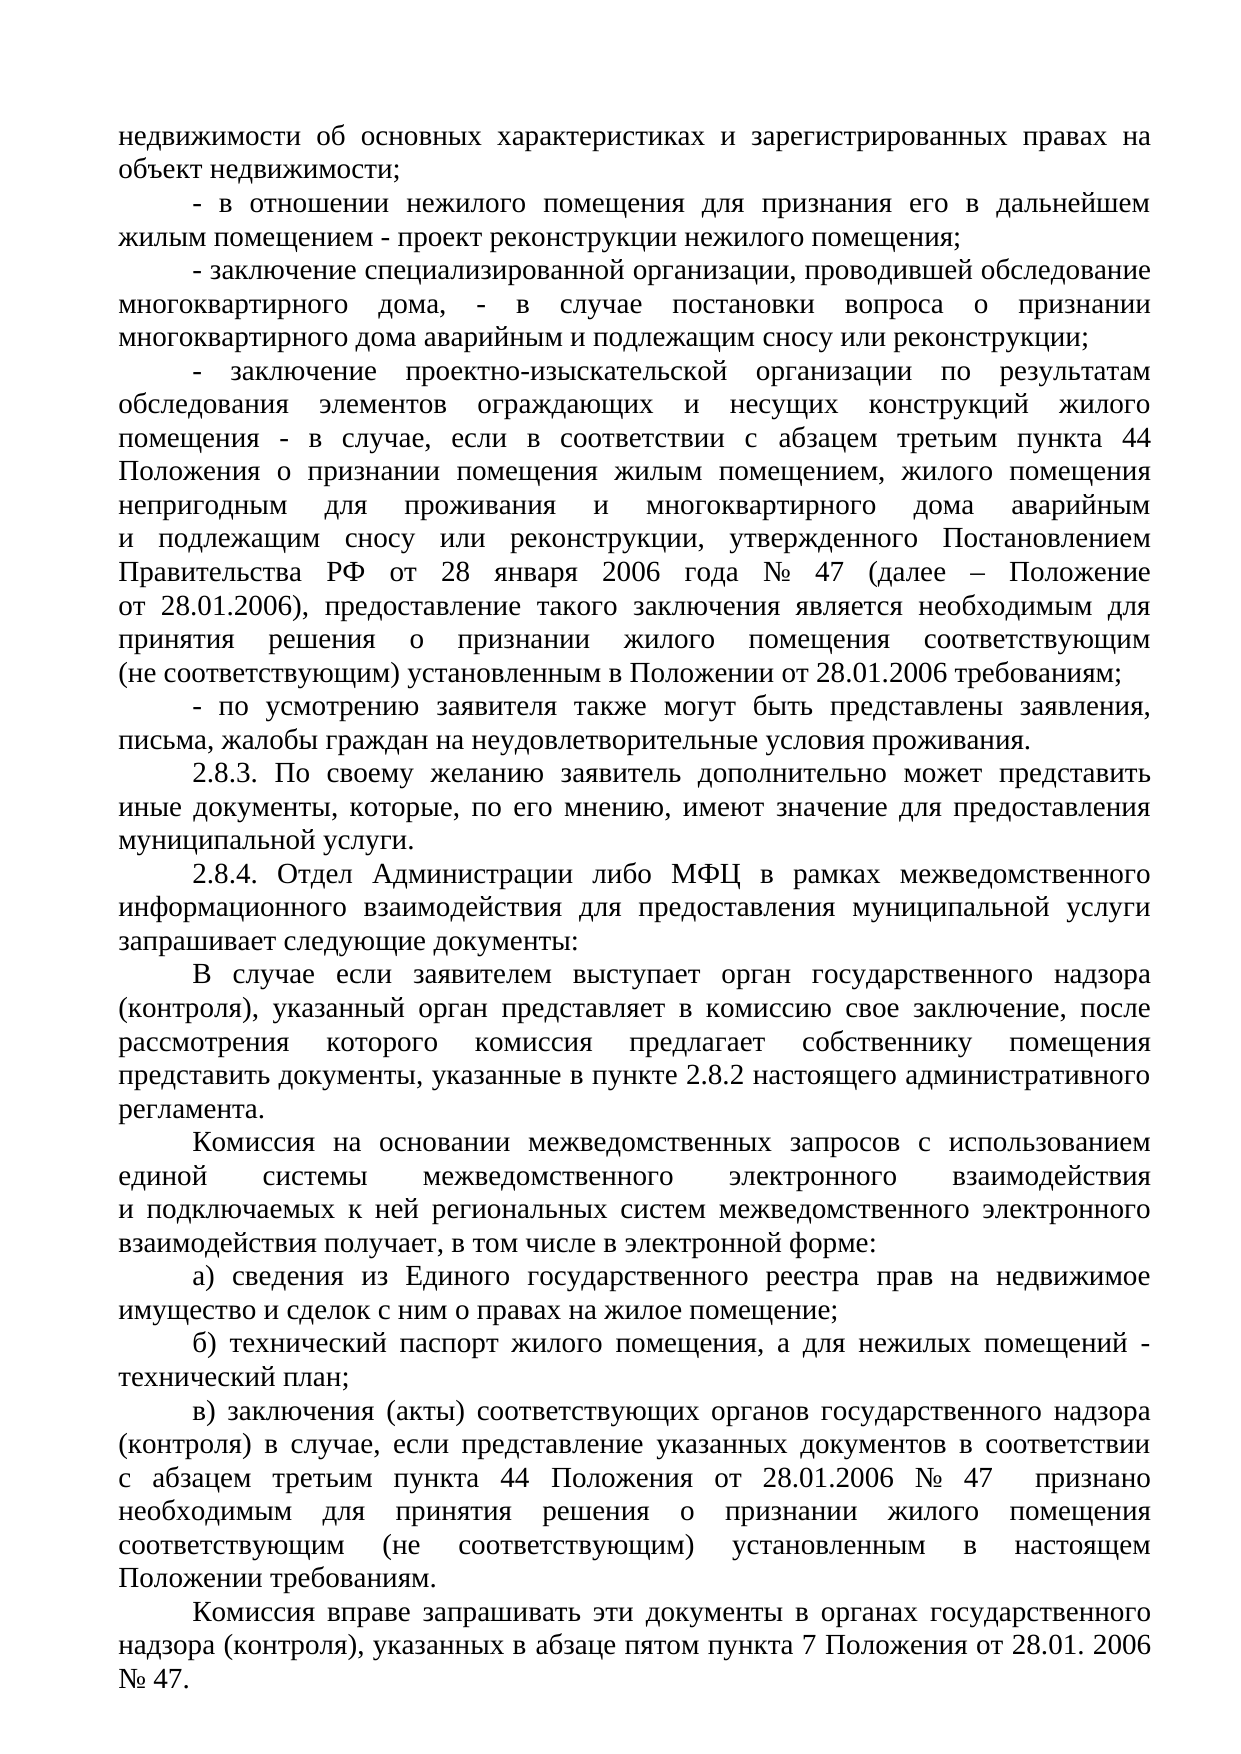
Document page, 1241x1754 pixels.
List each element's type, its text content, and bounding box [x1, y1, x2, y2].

text - по усмотрению заявителя также могут быть представлены заявления, письма, жалобы граждан на неудовлетворительные условия проживания. [118, 688, 1152, 755]
text а) сведения из Единого государственного реестра прав на недвижимое имущество и сделок с ним о правах на жилое помещение; [118, 1258, 1152, 1326]
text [118, 118, 1152, 185]
text - заключение специализированной организации, проводившей обследование многоквартирного дома, - в случае постановки вопроса о признании многоквартирного дома аварийным и подлежащим сносу или реконструкции; [118, 252, 1152, 353]
text - заключение проектно-изыскательской организации по результатам обследования элементов ограждающих и несущих конструкций жилого помещения - в случае, если в соответствии с абзацем третьим пункта 44 Положения о признании помещения жилым помещением, жилого помещения непригодным для проживания и многоквартирного дома аварийным и подлежащим сносу или реконструкции, утвержденного Постановлением Правительства РФ от 28 января 2006 года № 47 (далее – Положение от 28.01.2006), предоставление такого заключения является необходимым для принятия решения о признании жилого помещения соответствующим (не соответствующим) установленным в Положении от 28.01.2006 требованиям; [118, 353, 1152, 688]
text Комиссия на основании межведомственных запросов с использованием единой системы межведомственного электронного взаимодействия и подключаемых к ней региональных систем межведомственного электронного взаимодействия получает, в том числе в электронной форме: [118, 1124, 1152, 1258]
text - в отношении нежилого помещения для признания его в дальнейшем жилым помещением - проект реконструкции нежилого помещения; [118, 185, 1152, 252]
text В случае если заявителем выступает орган государственного надзора (контроля), указанный орган представляет в комиссию свое заключение, после рассмотрения которого комиссия предлагает собственнику помещения представить документы, указанные в пункте 2.8.2 настоящего административного регламента. [118, 957, 1152, 1124]
text в) заключения (акты) соответствующих органов государственного надзора (контроля) в случае, если представление указанных документов в соответствии с абзацем третьим пункта 44 Положения от 28.01.2006 № 47 признано необходимым для принятия решения о признании жилого помещения соответствующим (не соответствующим) установленным в настоящем Положении требованиям. [118, 1393, 1152, 1594]
text 2.8.4. Отдел Администрации либо МФЦ в рамках межведомственного информационного взаимодействия для предоставления муниципальной услуги запрашивает следующие документы: [118, 856, 1152, 957]
text Комиссия вправе запрашивать эти документы в органах государственного надзора (контроля), указанных в абзаце пятом пункта 7 Положения от 28.01. 2006 № 47. [118, 1594, 1152, 1694]
text 2.8.3. По своему желанию заявитель дополнительно может представить иные документы, которые, по его мнению, имеют значение для предоставления муниципальной услуги. [118, 755, 1152, 856]
text б) технический паспорт жилого помещения, а для нежилых помещений - технический план; [118, 1326, 1152, 1393]
